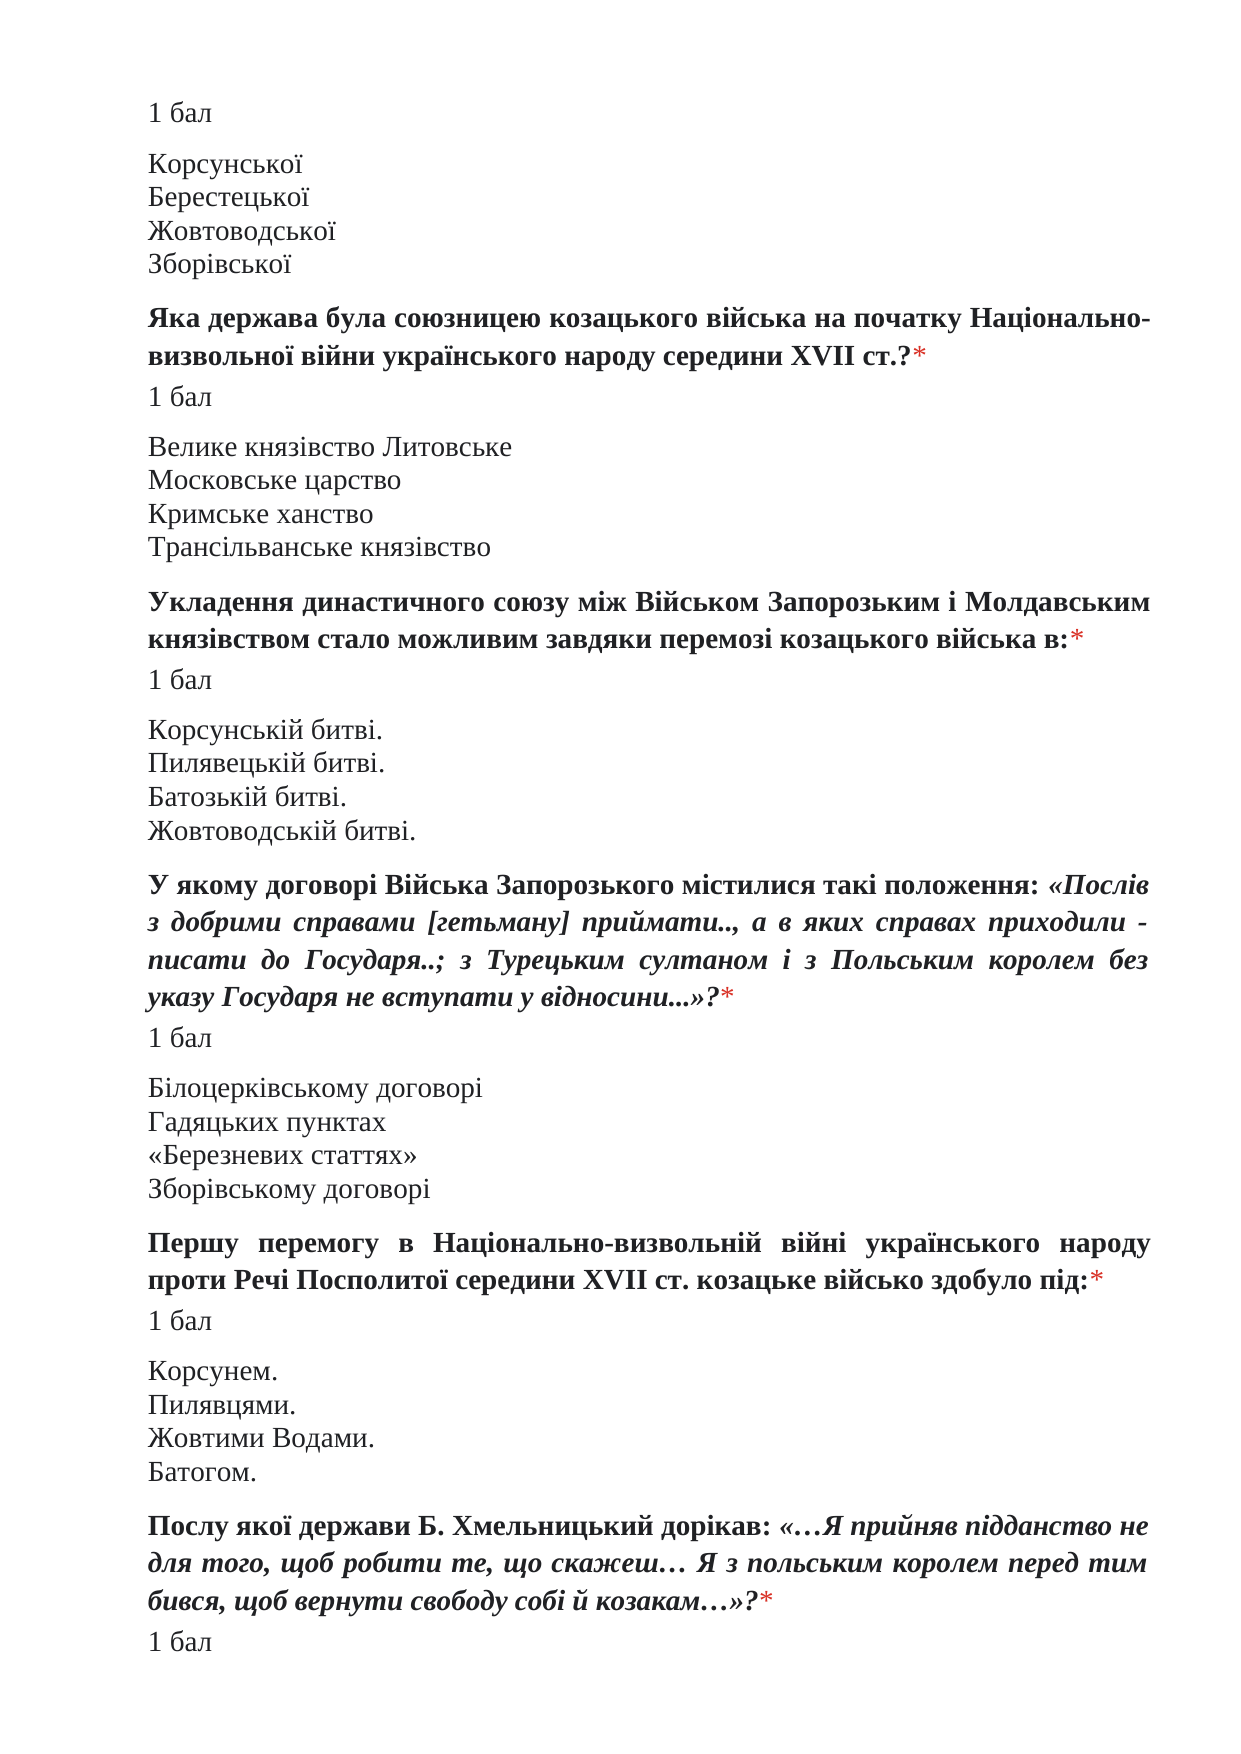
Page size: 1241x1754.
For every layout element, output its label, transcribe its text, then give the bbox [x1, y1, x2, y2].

text Укладення династичного союзу між Військом Запорозьким і Молдавським князівством стало можливим завдяки перемозі козацького війська в:* [148, 580, 1152, 655]
text Гадяцьких пунктах [148, 1104, 1152, 1137]
text Першу перемогу в Національно-визвольній війні українського народу проти Речі Посполитої середини XVII ст. козацьке військо здобуло під:* [148, 1221, 1152, 1296]
text Корсунській битві. [148, 712, 1152, 746]
text Велике князівство Литовське [148, 429, 1152, 462]
text Жовтоводській битві. [148, 813, 1152, 846]
text Зборівському договорі [148, 1171, 1152, 1204]
text Трансільванське князівство [148, 529, 1152, 563]
text 1 бал [148, 88, 1152, 129]
text Пилявецькій битві. [148, 746, 1152, 779]
text 1 бал [148, 1296, 1152, 1337]
text 1 бал [148, 1013, 1152, 1053]
text Жовтими Водами. [148, 1420, 1152, 1454]
text 1 бал [148, 1617, 1152, 1657]
text Корсунської [148, 146, 1152, 179]
text Кримське ханство [148, 496, 1152, 529]
text Зборівської [148, 246, 1152, 280]
text Білоцерківському договорі [148, 1070, 1152, 1104]
text Жовтоводської [148, 213, 1152, 246]
text 1 бал [148, 372, 1152, 412]
text Берестецької [148, 179, 1152, 213]
text Яка держава була союзницею козацького війська на початку Національно-визвольної війни українського народу середини XVII ст.?* [148, 297, 1152, 372]
text Московське царство [148, 462, 1152, 496]
text 1 бал [148, 655, 1152, 695]
text Пилявцями. [148, 1387, 1152, 1420]
text Послу якої держави Б. Хмельницький дорікав: «…Я прийняв підданство не для того, щоб робити те, що скажеш… Я з польським королем перед тим бився, щоб вернути свободу собі й козакам…»?* [148, 1504, 1152, 1617]
text У якому договорі Війська Запорозького містилися такі положення: «Послів з добрими справами [гетьману] приймати.., а в яких справах приходили - писати до Государя..; з Турецьким султаном і з Польським королем без указу Государя не вступати у відносини...»?* [148, 863, 1152, 1013]
text Батогом. [148, 1454, 1152, 1487]
text Корсунем. [148, 1353, 1152, 1387]
text Батозькій битві. [148, 779, 1152, 813]
text «Березневих статтях» [148, 1137, 1152, 1171]
